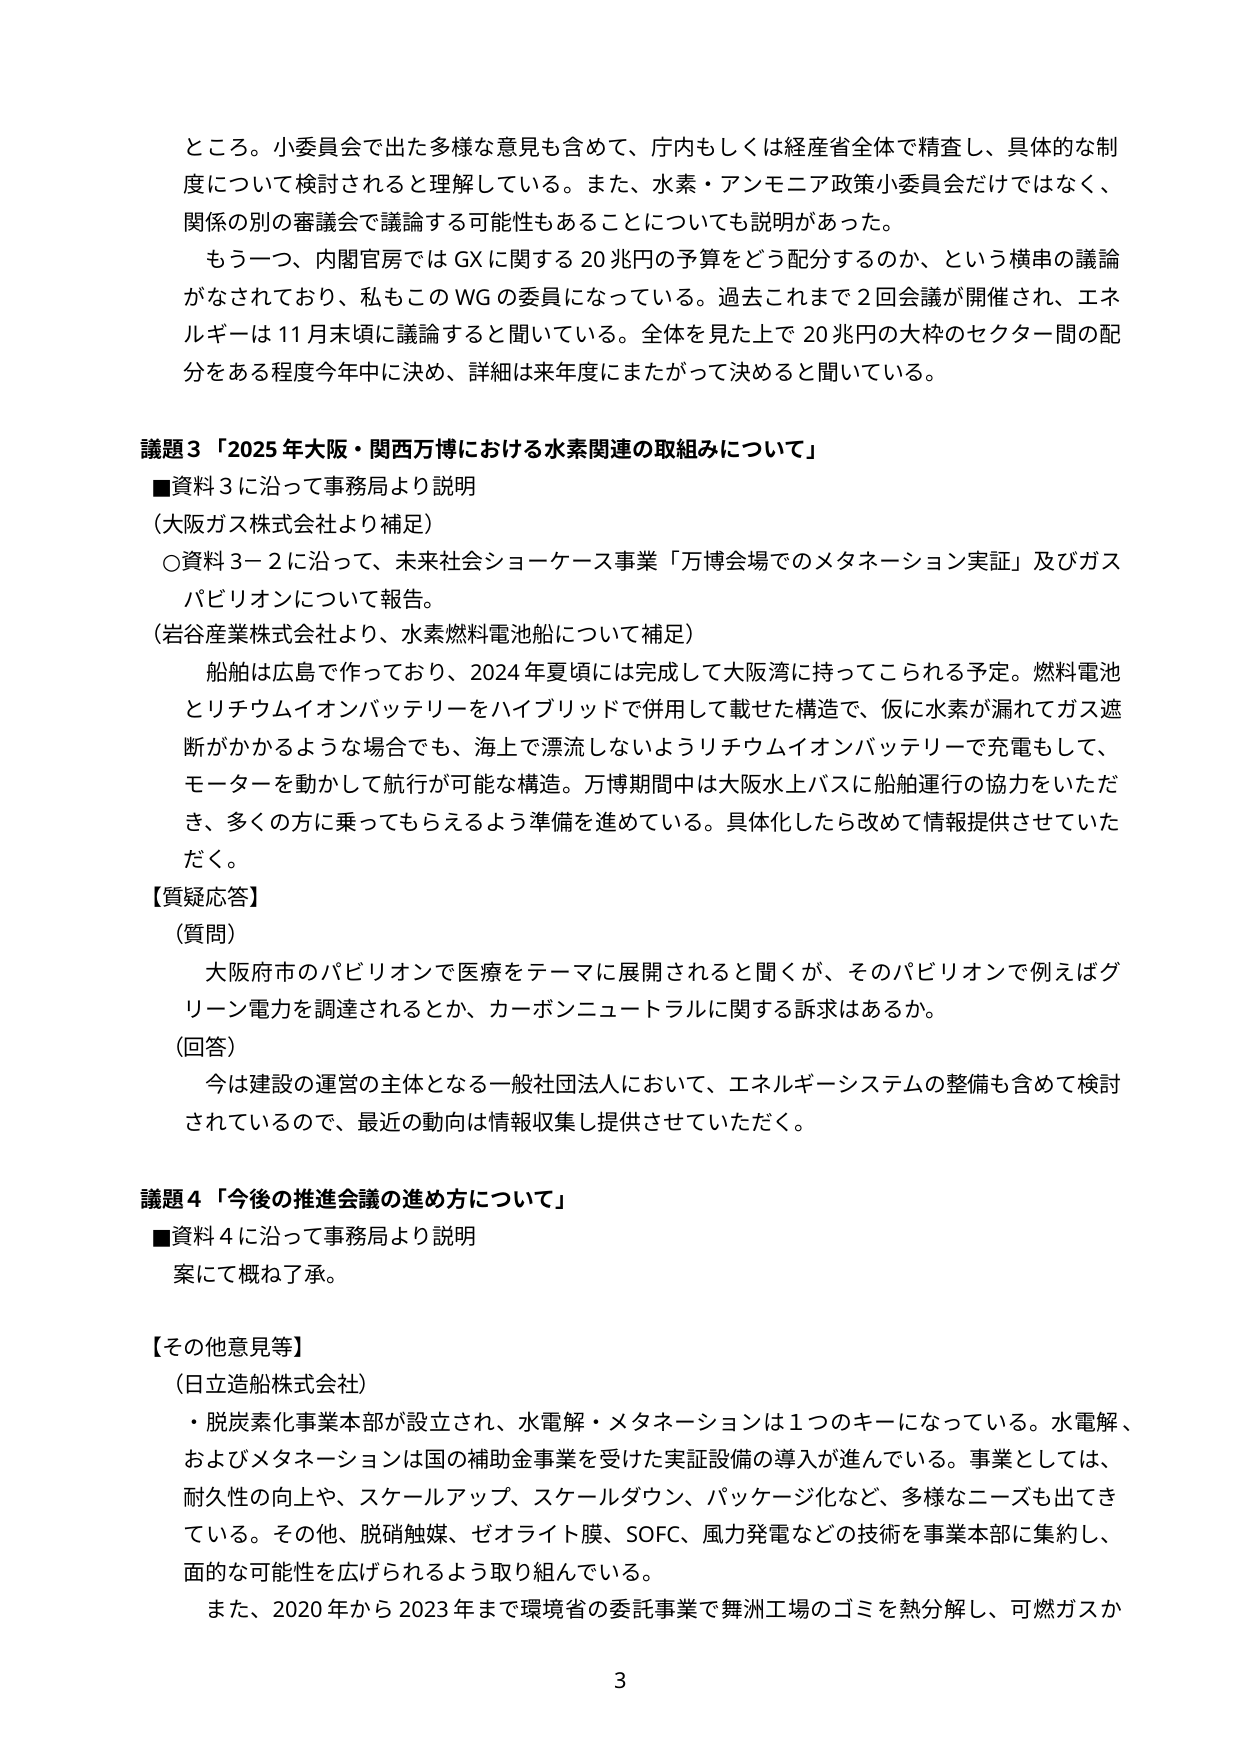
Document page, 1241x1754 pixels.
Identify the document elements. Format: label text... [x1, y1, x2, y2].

text ○資料3－２に沿って、未来社会ショーケース事業「万博会場でのメタネーション実証」及びガスパビリオンについて報告。 [162, 539, 1122, 614]
text （大阪ガス株式会社より補足） [118, 502, 1122, 539]
text 議題４「今後の推進会議の進め方について」 [118, 1177, 1122, 1214]
text 案にて概ね了承。 [118, 1252, 1122, 1289]
text 大阪府市のパビリオンで医療をテーマに展開されると聞くが、そのパビリオンで例えばグリーン電力を調達されるとか、カーボンニュートラルに関する訴求はあるか。 [184, 952, 1122, 1027]
text （岩谷産業株式会社より、水素燃料電池船について補足） [118, 614, 1122, 652]
text （日立造船株式会社） [118, 1364, 1122, 1402]
text 今は建設の運営の主体となる一般社団法人において、エネルギーシステムの整備も含めて検討されているので、最近の動向は情報収集し提供させていただく。 [184, 1064, 1122, 1139]
text （質問） [162, 914, 1122, 952]
text もう一つ、内閣官房ではGXに関する20兆円の予算をどう配分するのか、という横串の議論がなされており、私もこのWGの委員になっている。過去これまで２回会議が開催され、エネルギーは11月末頃に議論すると聞いている。全体を見た上で20兆円の大枠のセクター間の配分をある程度今年中に決め、詳細は来年度にまたがって決めると聞いている。 [184, 239, 1122, 389]
text ■資料４に沿って事務局より説明 [118, 1214, 1122, 1252]
text 議題３「2025年大阪・関西万博における水素関連の取組みについて」 [118, 427, 1122, 464]
text 【質疑応答】 [118, 877, 1122, 914]
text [184, 1589, 1122, 1627]
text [118, 127, 1122, 239]
text ■資料３に沿って事務局より説明 [118, 464, 1122, 502]
text ・脱炭素化事業本部が設立され、水電解・メタネーションは１つのキーになっている。水電解、およびメタネーションは国の補助金事業を受けた実証設備の導入が進んでいる。事業としては、耐久性の向上や、スケールアップ、スケールダウン、パッケージ化など、多様なニーズも出てきている。その他、脱硝触媒、ゼオライト膜、SOFC、風力発電などの技術を事業本部に集約し、面的な可能性を広げられるよう取り組んでいる。 [184, 1402, 1122, 1589]
text 船舶は広島で作っており、2024年夏頃には完成して大阪湾に持ってこられる予定。燃料電池とリチウムイオンバッテリーをハイブリッドで併用して載せた構造で、仮に水素が漏れてガス遮断がかかるような場合でも、海上で漂流しないようリチウムイオンバッテリーで充電もして、モーターを動かして航行が可能な構造。万博期間中は大阪水上バスに船舶運行の協力をいただき、多くの方に乗ってもらえるよう準備を進めている。具体化したら改めて情報提供させていただく。 [184, 652, 1122, 877]
text 【その他意見等】 [118, 1327, 1122, 1364]
text （回答） [162, 1027, 1122, 1064]
